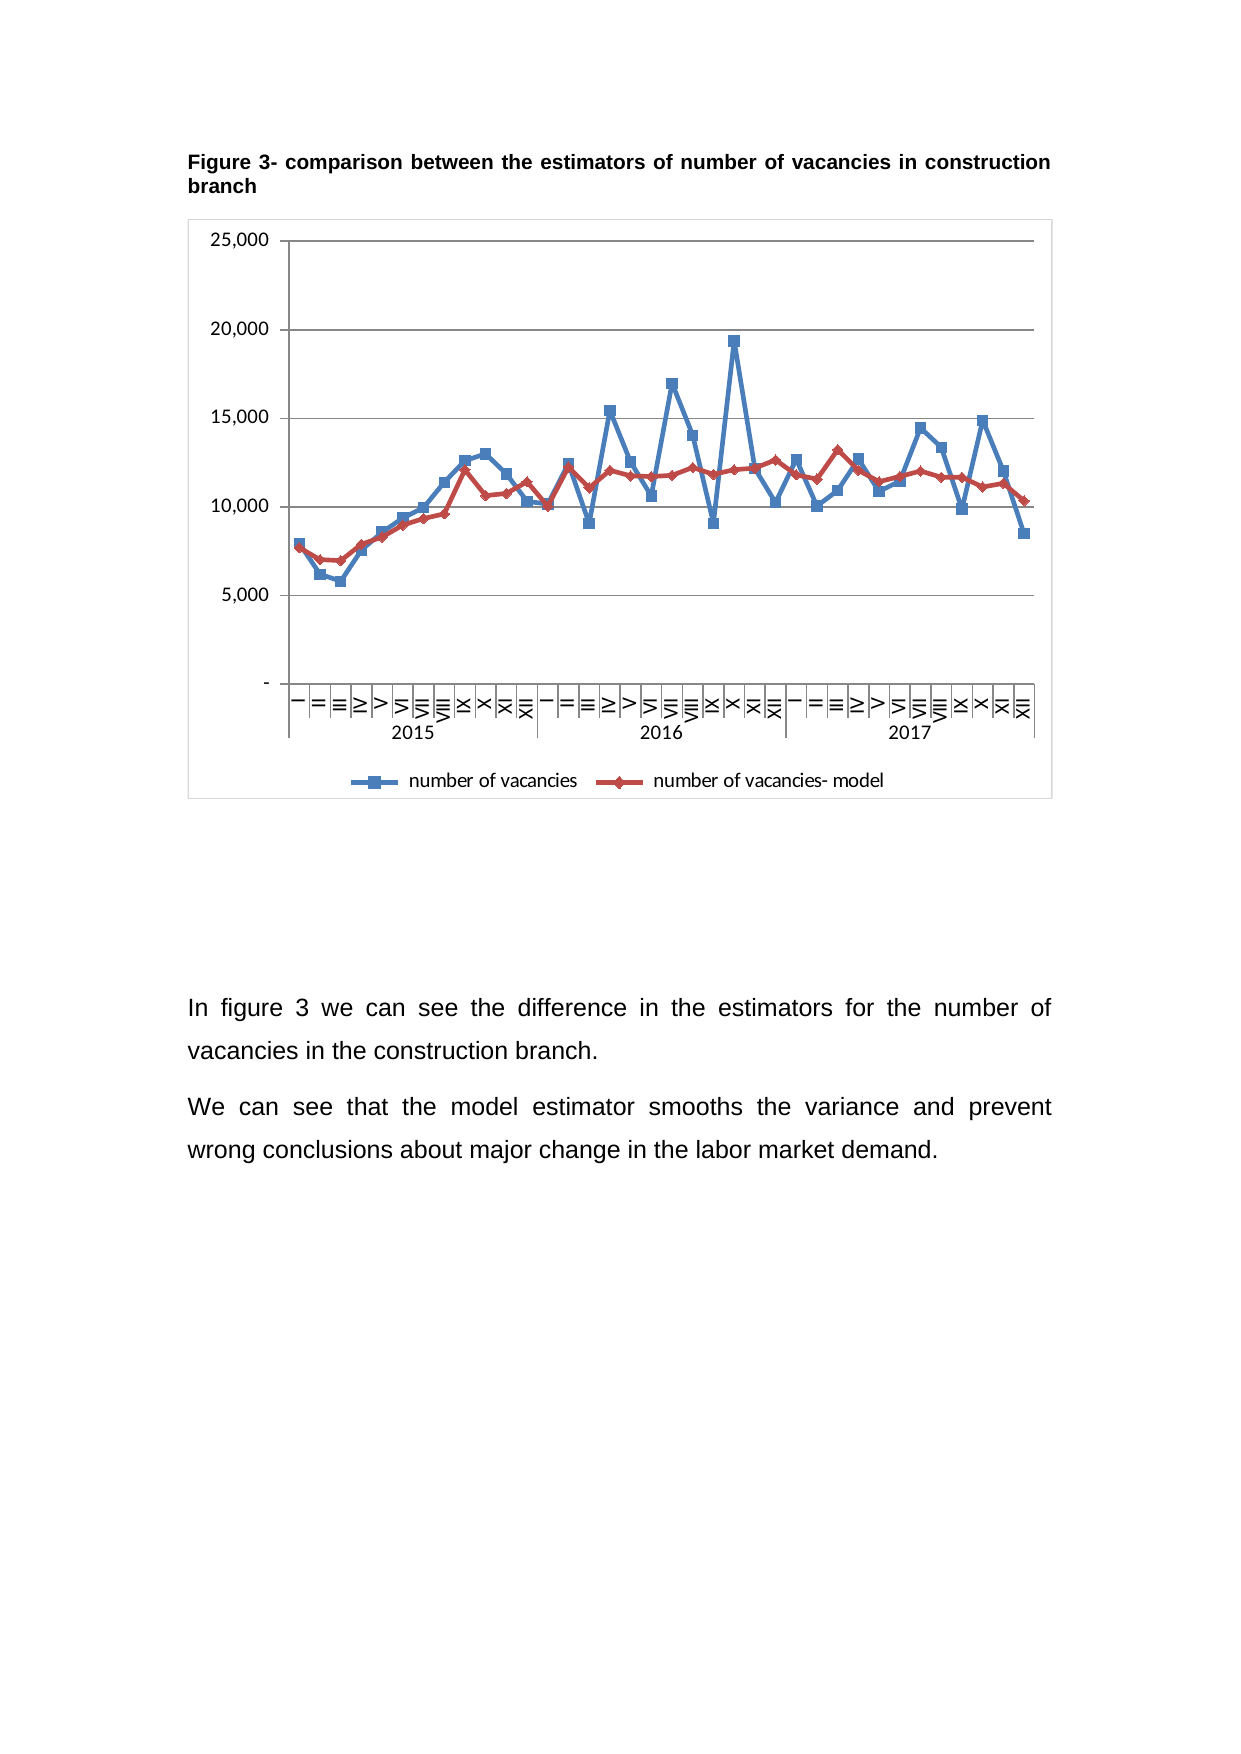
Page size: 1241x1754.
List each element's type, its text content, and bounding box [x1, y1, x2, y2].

text We can see that the model estimator smooths the variance and prevent wrong conclusions about major change in the labor market demand. [187, 1092, 1053, 1163]
text Figure 3- comparison between the estimators of number of vacancies in construction branch [187, 150, 1053, 198]
text In figure 3 we can see the difference in the estimators for the number of vacancies in the construction branch. [187, 993, 1053, 1065]
